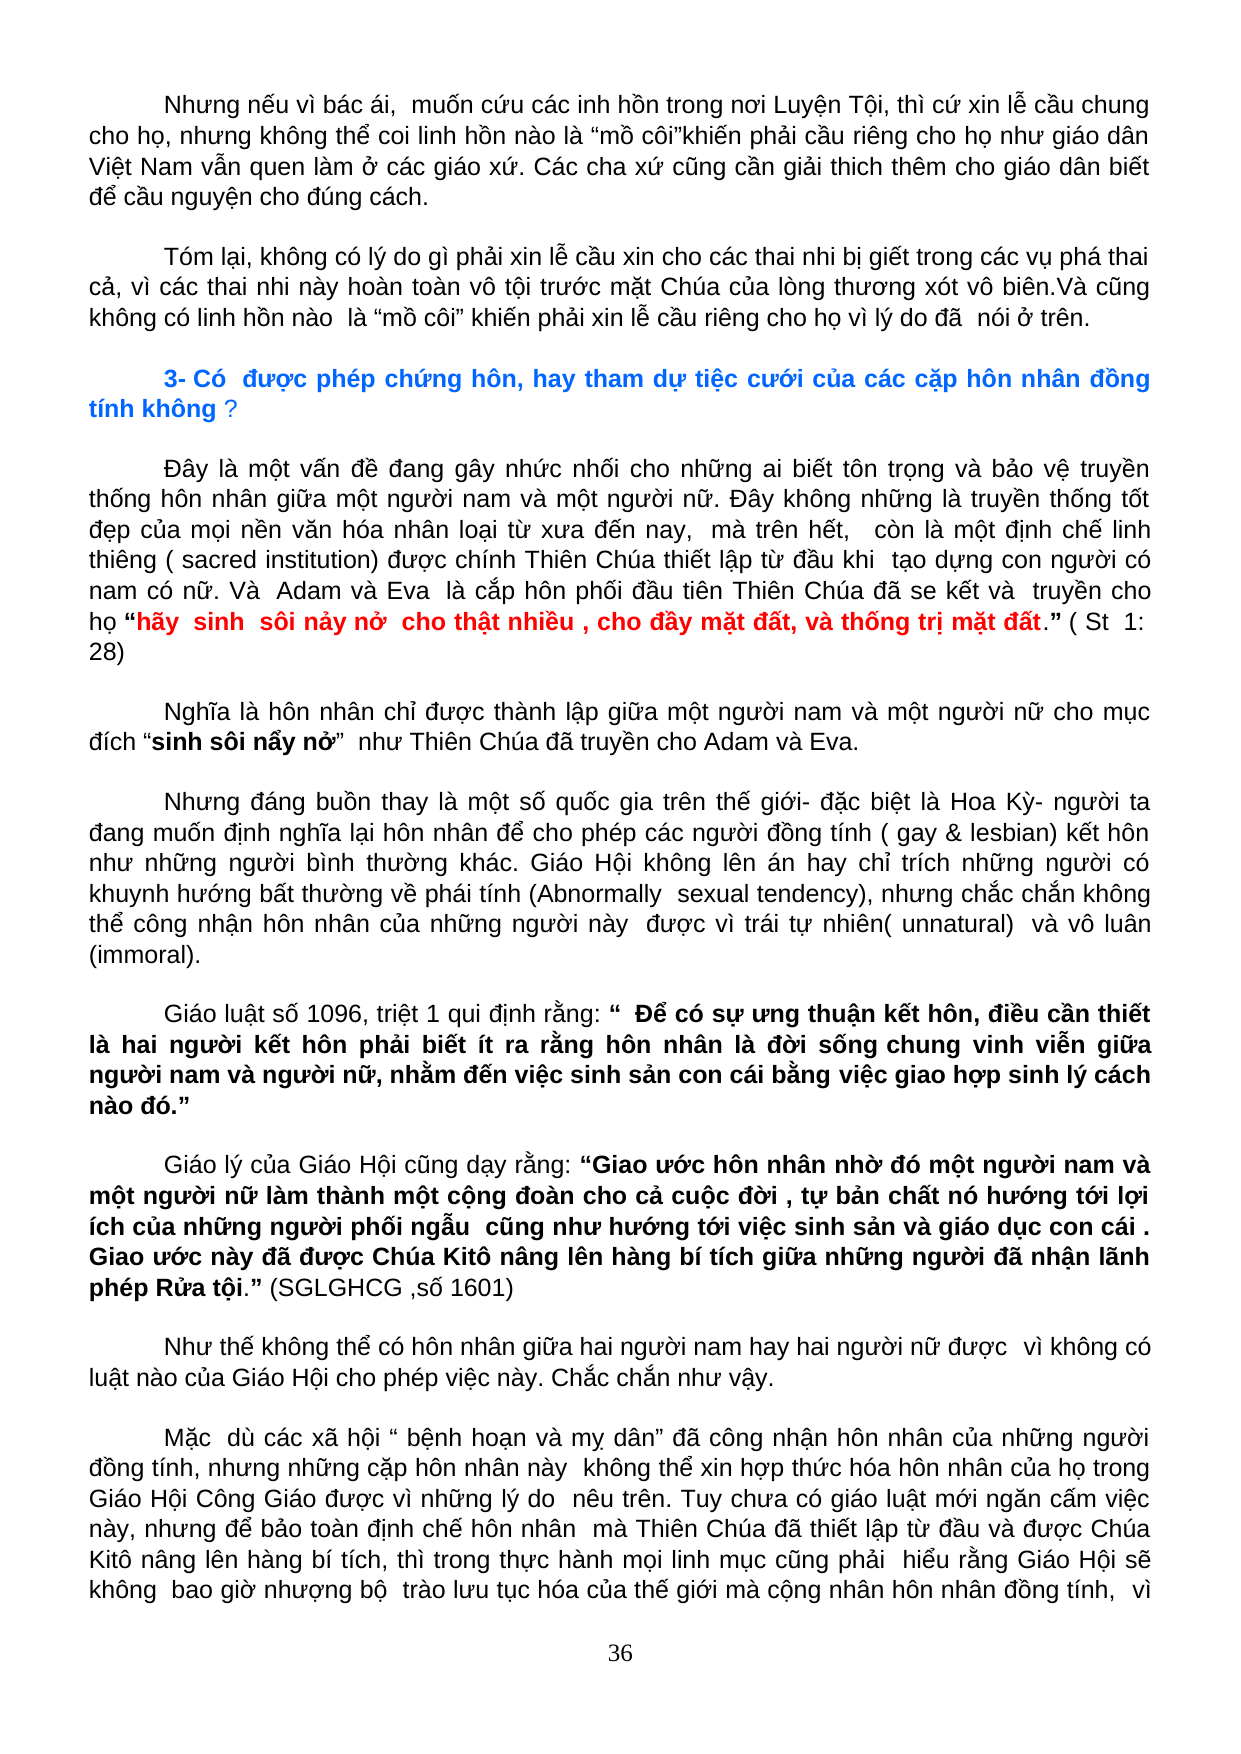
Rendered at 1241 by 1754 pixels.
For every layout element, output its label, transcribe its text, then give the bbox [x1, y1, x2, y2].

text 3- Có được phép chứng hôn, hay tham dự tiệc cưới của các cặp hôn nhân đồng tính không ? [89, 362, 1152, 423]
text Giáo luật số 1096, triệt 1 qui định rằng: “ Để có sự ưng thuận kết hôn, điều cần thiết là hai người kết hôn phải biết ít ra rằng hôn nhân là đời sống chung vinh viễn giữa người nam và người nữ, nhằm đến việc sinh sản con cái bằng việc giao hợp sinh lý cách nào đó.” [89, 997, 1152, 1119]
text Nhưng đáng buồn thay là một số quốc gia trên thế giới- đặc biệt là Hoa Kỳ- người ta đang muốn định nghĩa lại hôn nhân để cho phép các người đồng tính ( gay & lesbian) kết hôn như những người bình thường khác. Giáo Hội không lên án hay chỉ trích những người có khuynh hướng bất thường về phái tính (Abnormally sexual tendency), nhưng chắc chắn không thể công nhận hôn nhân của những người này được vì trái tự nhiên( unnatural) và vô luân (immoral). [89, 785, 1152, 968]
text Giáo lý của Giáo Hội cũng dạy rằng: “Giao ước hôn nhân nhờ đó một người nam và một người nữ làm thành một cộng đoàn cho cả cuộc đời , tự bản chất nó hướng tới lợi ích của những người phối ngẫu cũng như hướng tới việc sinh sản và giáo dục con cái . Giao ước này đã được Chúa Kitô nâng lên hàng bí tích giữa những người đã nhận lãnh phép Rửa tội.” (SGLGHCG ,số 1601) [89, 1149, 1152, 1301]
text Tóm lại, không có lý do gì phải xin lễ cầu xin cho các thai nhi bị giết trong các vụ phá thai cả, vì các thai nhi này hoàn toàn vô tội trước mặt Chúa của lòng thương xót vô biên.Và cũng không có linh hồn nào là “mồ côi” khiến phải xin lễ cầu riêng cho họ vì lý do đã nói ở trên. [89, 240, 1152, 331]
text Nghĩa là hôn nhân chỉ được thành lập giữa một người nam và một người nữ cho mục đích “sinh sôi nẩy nở” như Thiên Chúa đã truyền cho Adam và Eva. [89, 695, 1152, 756]
text Như thế không thể có hôn nhân giữa hai người nam hay hai người nữ được vì không có luật nào của Giáo Hội cho phép việc này. Chắc chắn như vậy. [89, 1331, 1152, 1392]
text Nhưng nếu vì bác ái, muốn cứu các inh hồn trong nơi Luyện Tội, thì cứ xin lễ cầu chung cho họ, nhưng không thể coi linh hồn nào là “mồ côi”khiến phải cầu riêng cho họ như giáo dân Việt Nam vẫn quen làm ở các giáo xứ. Các cha xứ cũng cần giải thich thêm cho giáo dân biết để cầu nguyện cho đúng cách. [89, 89, 1152, 211]
text Đây là một vấn đề đang gây nhức nhối cho những ai biết tôn trọng và bảo vệ truyền thống hôn nhân giữa một người nam và một người nữ. Đây không những là truyền thống tốt đẹp của mọi nền văn hóa nhân loại từ xưa đến nay, mà trên hết, còn là một định chế linh thiêng ( sacred institution) được chính Thiên Chúa thiết lập từ đầu khi tạo dựng con người có nam có nữ. Và Adam và Eva là cắp hôn phối đầu tiên Thiên Chúa đã se kết và truyền cho họ “hãy sinh sôi nảy nở cho thật nhiều , cho đầy mặt đất, và thống trị mặt đất.” ( St 1: 28) [89, 452, 1152, 666]
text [89, 1421, 1152, 1604]
